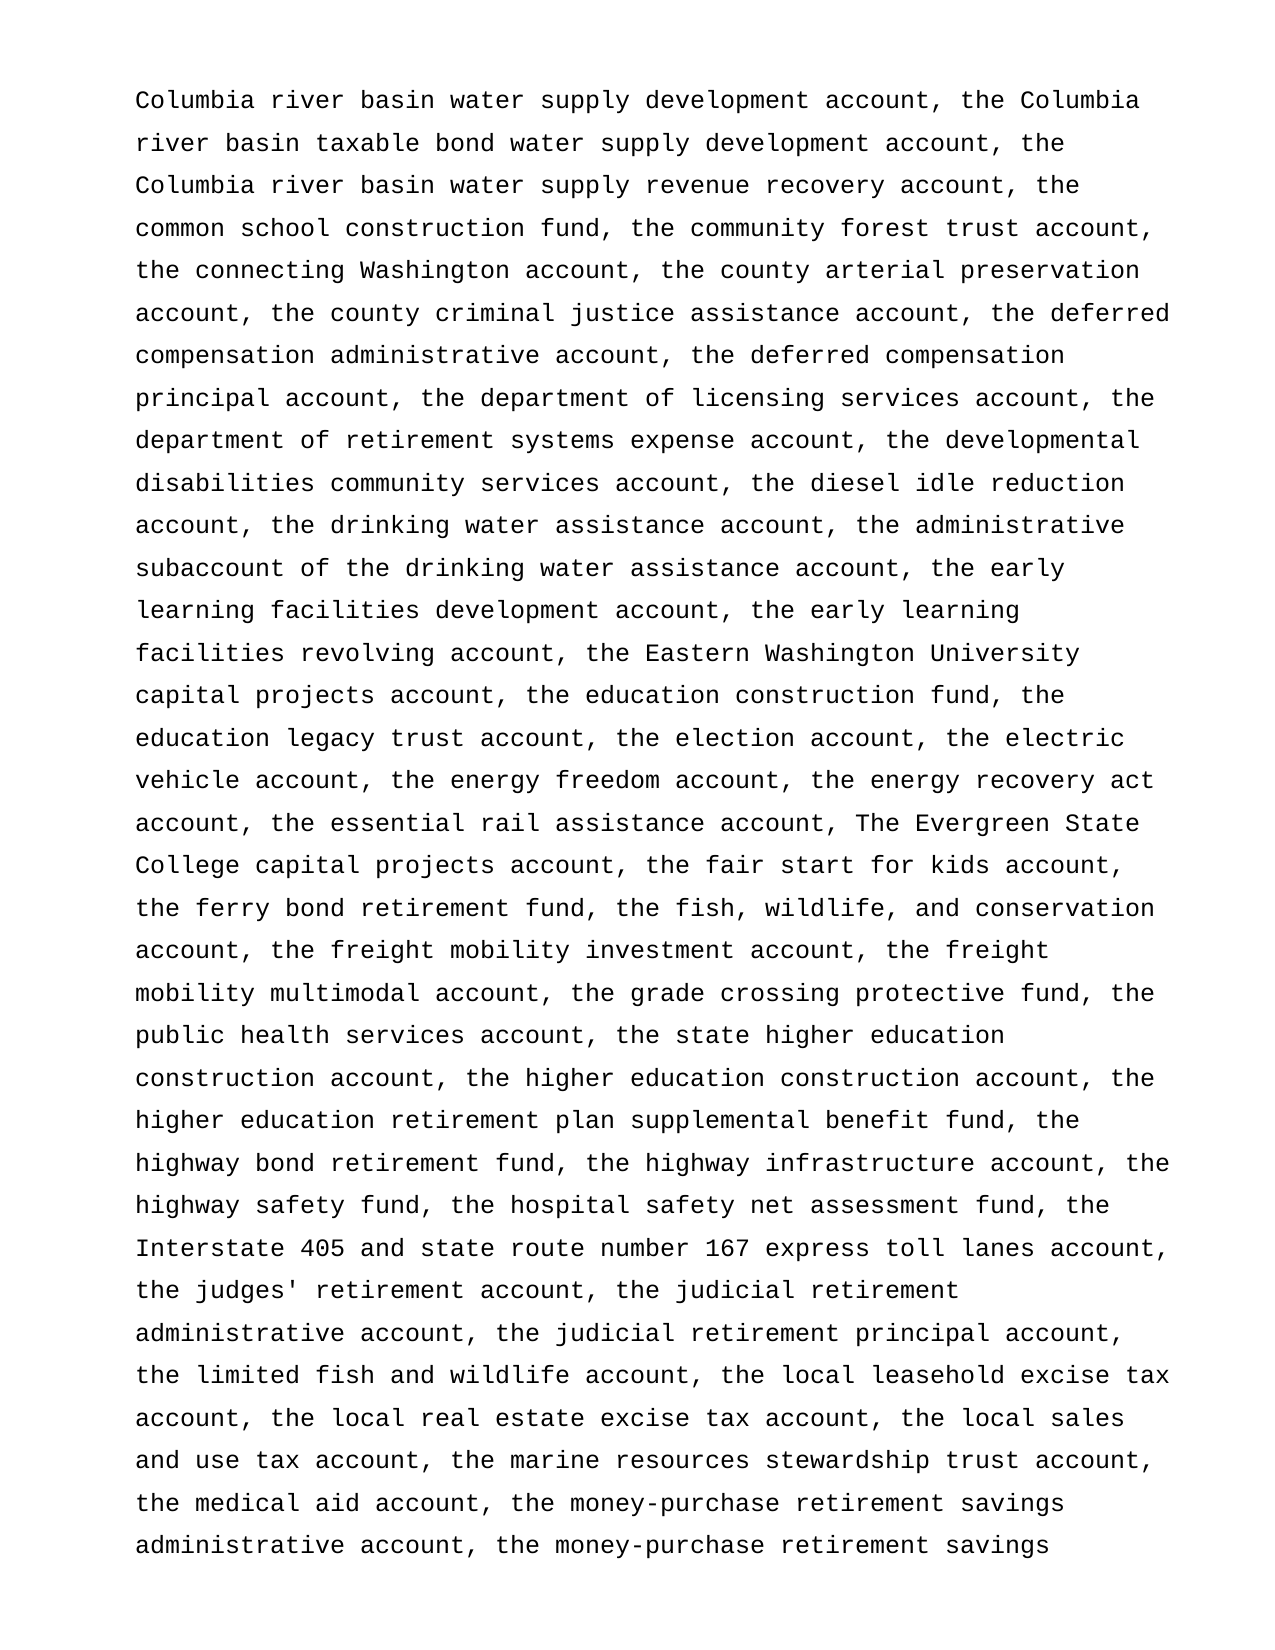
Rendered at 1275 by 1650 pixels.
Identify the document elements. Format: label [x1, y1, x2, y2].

text [135, 75, 1170, 1562]
